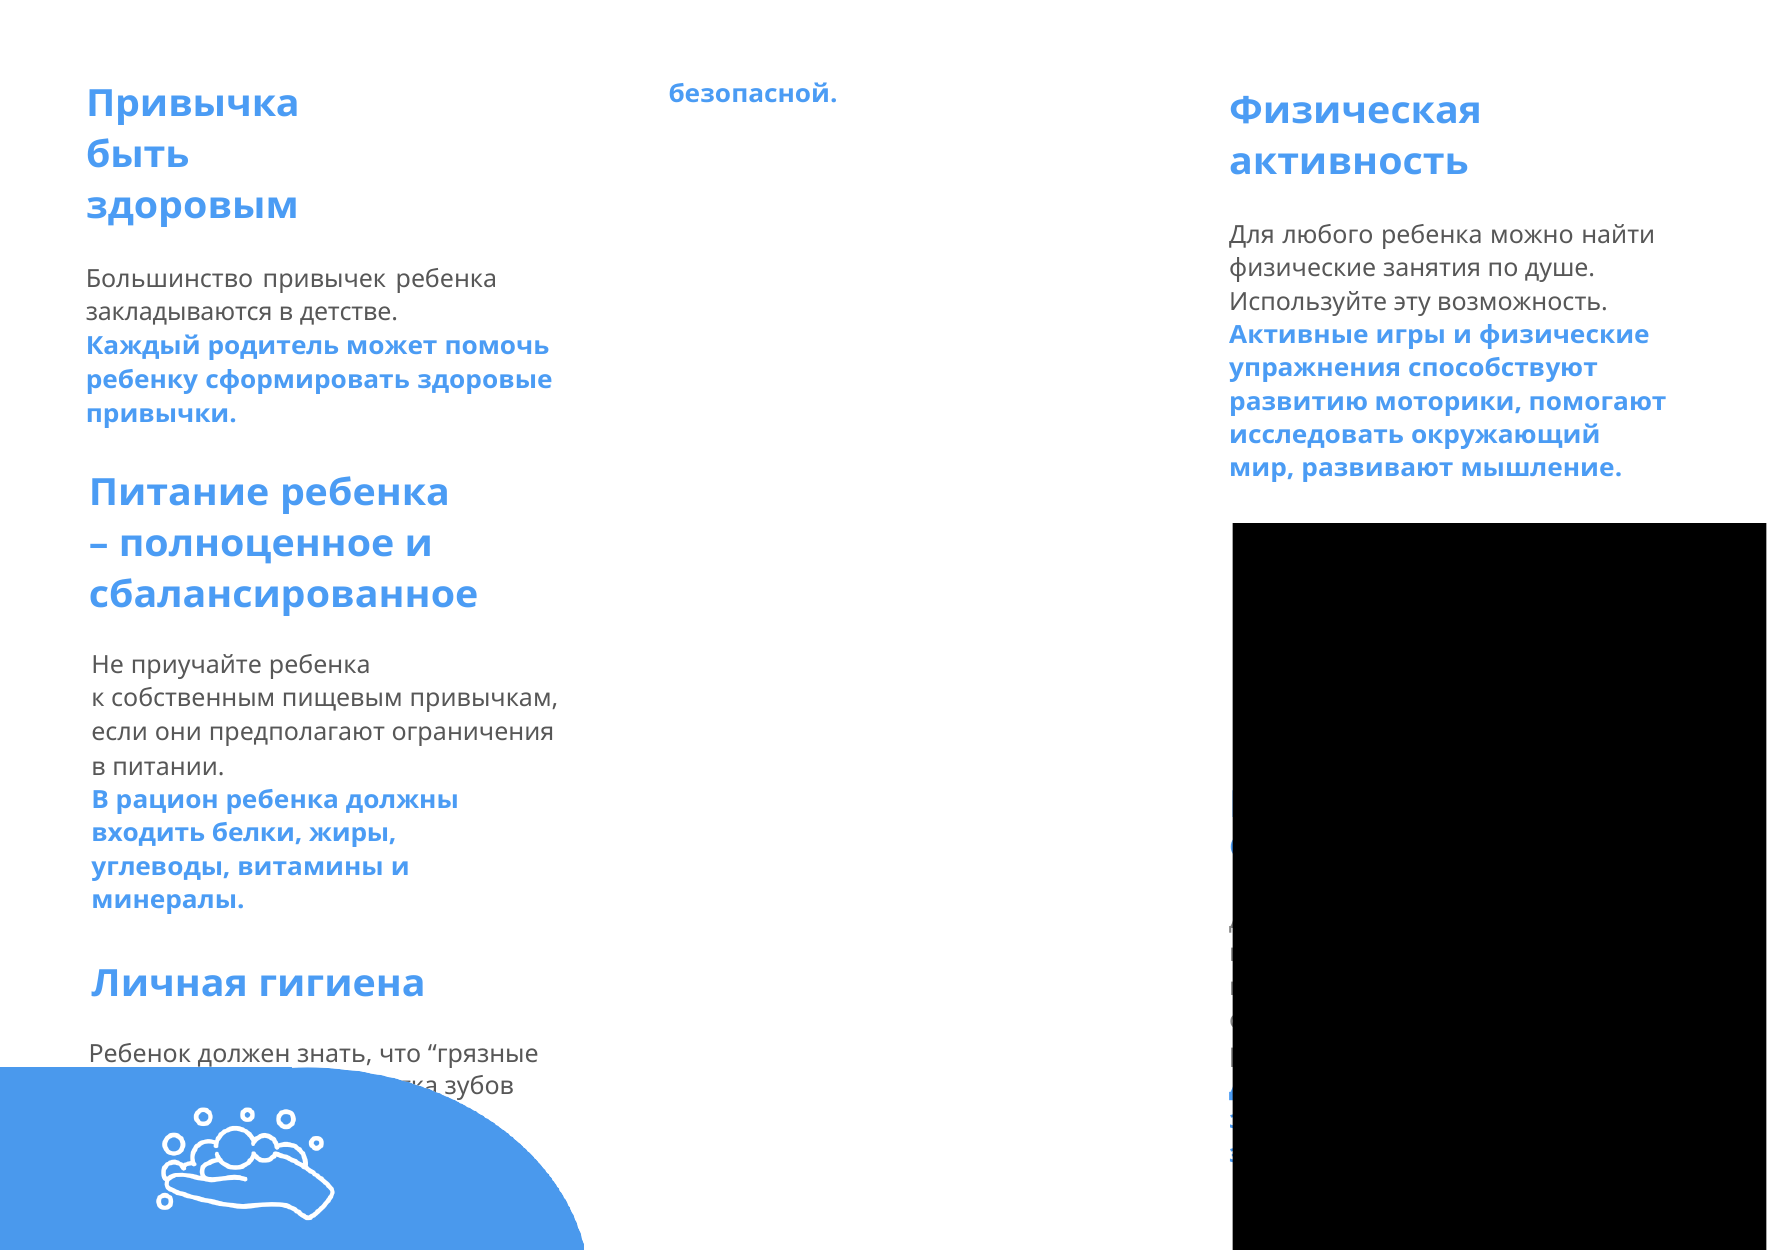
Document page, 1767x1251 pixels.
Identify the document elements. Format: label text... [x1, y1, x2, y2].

picture [1232, 523, 1767, 1250]
text Каждый родитель может помочь ребенку сформировать здоровые привычки. [86, 327, 566, 430]
picture [0, 1067, 584, 1250]
text Привычка быть здоровым [86, 76, 406, 229]
text В рацион ребенка должны входить белки, жиры, углеводы, витамины и минералы. [91, 782, 535, 916]
text Питание ребенка – полноценное и сбалансированное [88, 465, 479, 618]
text Личная гигиена [91, 956, 569, 1007]
text к собственным пищевым привычкам, если они предполагают ограничения в питании. [91, 680, 566, 782]
text Ребенок должен знать, что “грязные руки грозят бедой”, а чистка зубов защищает их от кариеса. [88, 1035, 569, 1067]
text Используйте эту возможность. Активные игры и физические упражнения способствуют развитию моторики, помогают исследовать окружающий мир, развивают мышление. [1229, 284, 1668, 484]
text Не приучайте ребенка [91, 650, 569, 680]
text Для любого ребенка можно найти физические занятия по душе. [1229, 217, 1708, 284]
text Физическая активность [1229, 83, 1708, 185]
text Привычка к соблюдению правил личной гигиены сделает жизнь ребенка более безопасной. [668, 76, 1111, 109]
text Большинство привычек ребенка закладываются в детстве. [86, 261, 569, 327]
